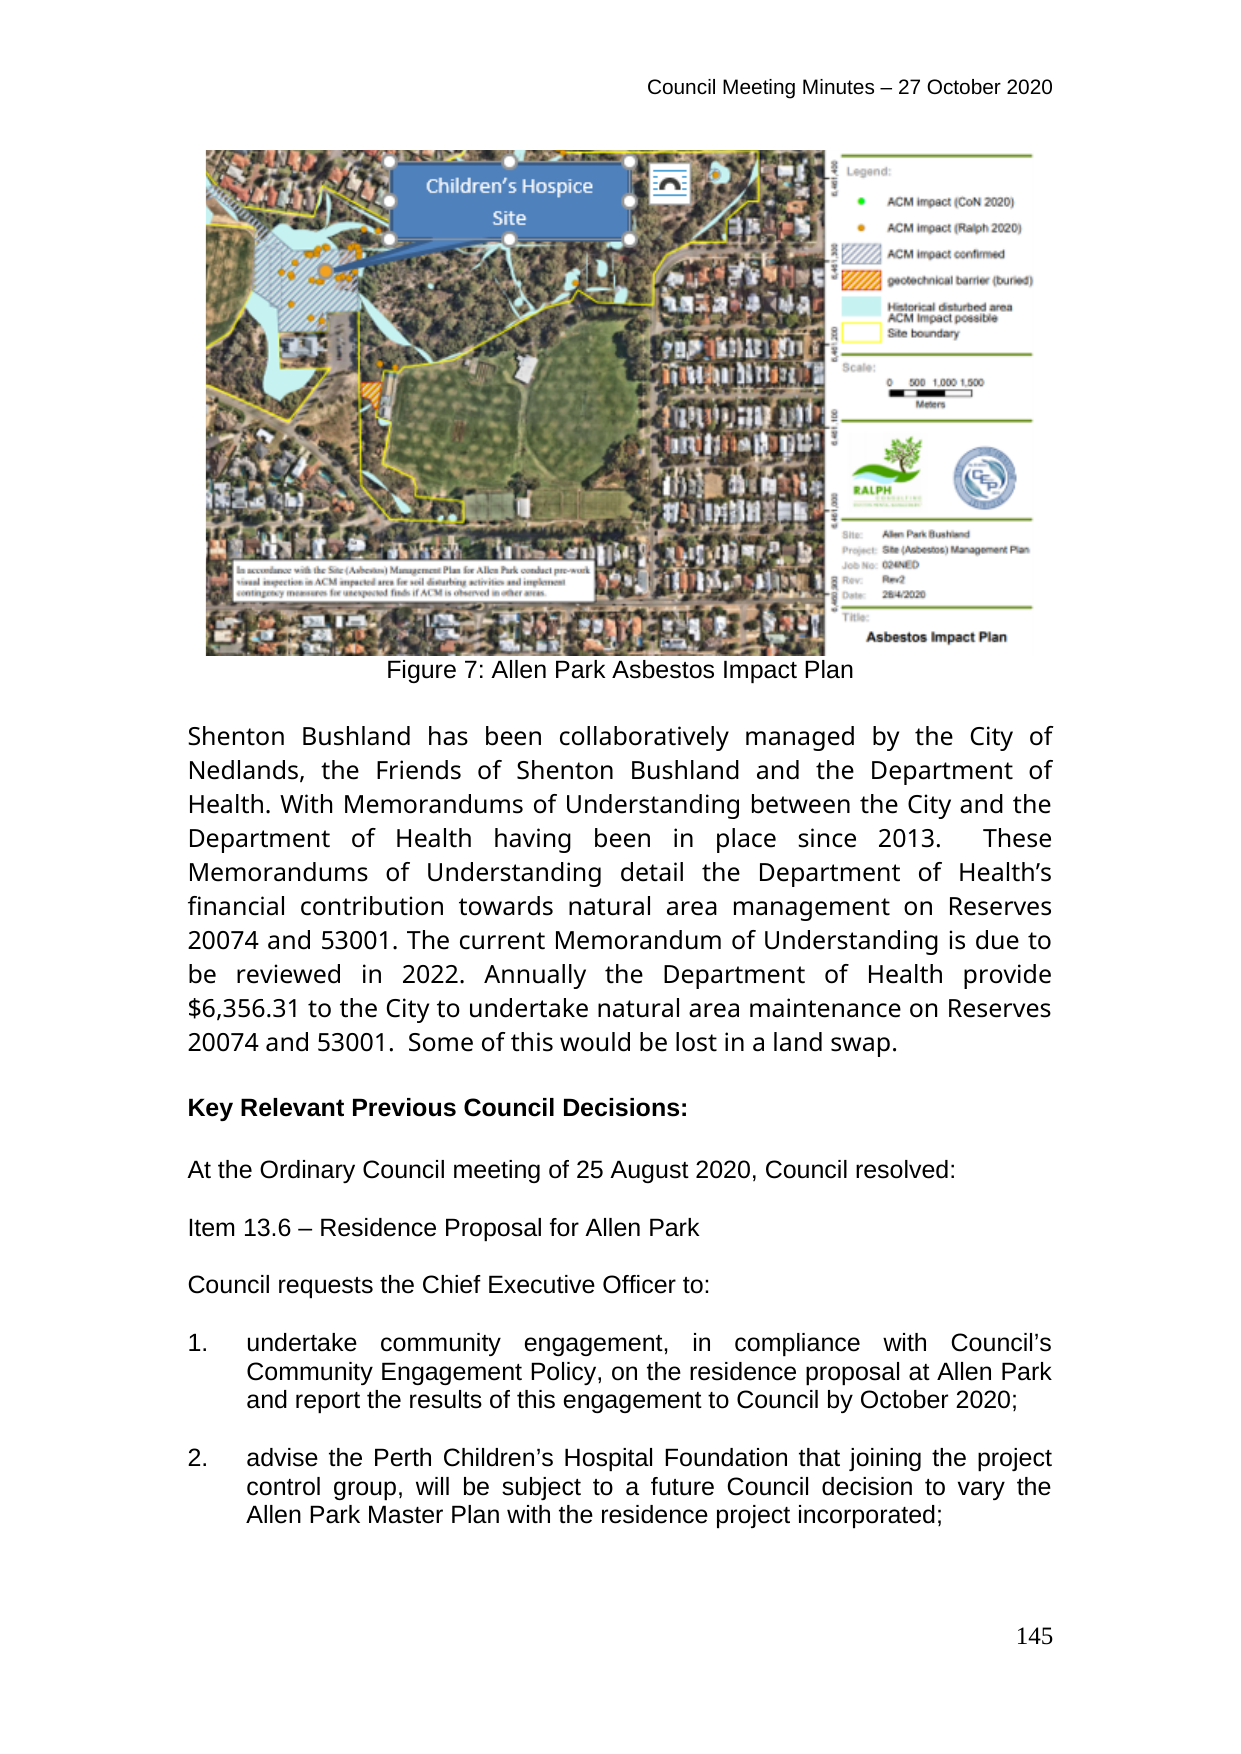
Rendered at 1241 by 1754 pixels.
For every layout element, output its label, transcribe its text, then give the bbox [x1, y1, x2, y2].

text Figure 7: Allen Park Asbestos Impact Plan [187, 655, 1053, 684]
picture [205, 150, 1035, 656]
text Shenton Bushland has been collaboratively managed by the City of Nedlands, the Friends of Shenton Bushland and the Department of Health. With Memorandums of Understanding between the City and the Department of Health having been in place since 2013. These Memorandums of Understanding detail the Department of Health’s financial contribution towards natural area management on Reserves 20074 and 53001. The current Memorandum of Understanding is due to be reviewed in 2022. Annually the Department of Health provide $6,356.31 to the City to undertake natural area maintenance on Reserves 20074 and 53001. Some of this would be lost in a land swap. [187, 718, 1053, 1059]
list undertake community engagement, in compliance with Council’s Community Engagement Policy, on the residence proposal at Allen Park and report the results of this engagement to Council by October 2020; [187, 1328, 1053, 1414]
text Item 13.6 – Residence Proposal for Allen Park [187, 1213, 1053, 1241]
list advise the Perth Children’s Hospital Foundation that joining the project control group, will be subject to a future Council decision to vary the Allen Park Master Plan with the residence project incorporated; [187, 1443, 1053, 1529]
text At the Ordinary Council meeting of 25 August 2020, Council resolved: [187, 1155, 1053, 1184]
text Key Relevant Previous Council Decisions: [187, 1093, 1053, 1122]
text Council requests the Chief Executive Officer to: [187, 1270, 1053, 1299]
